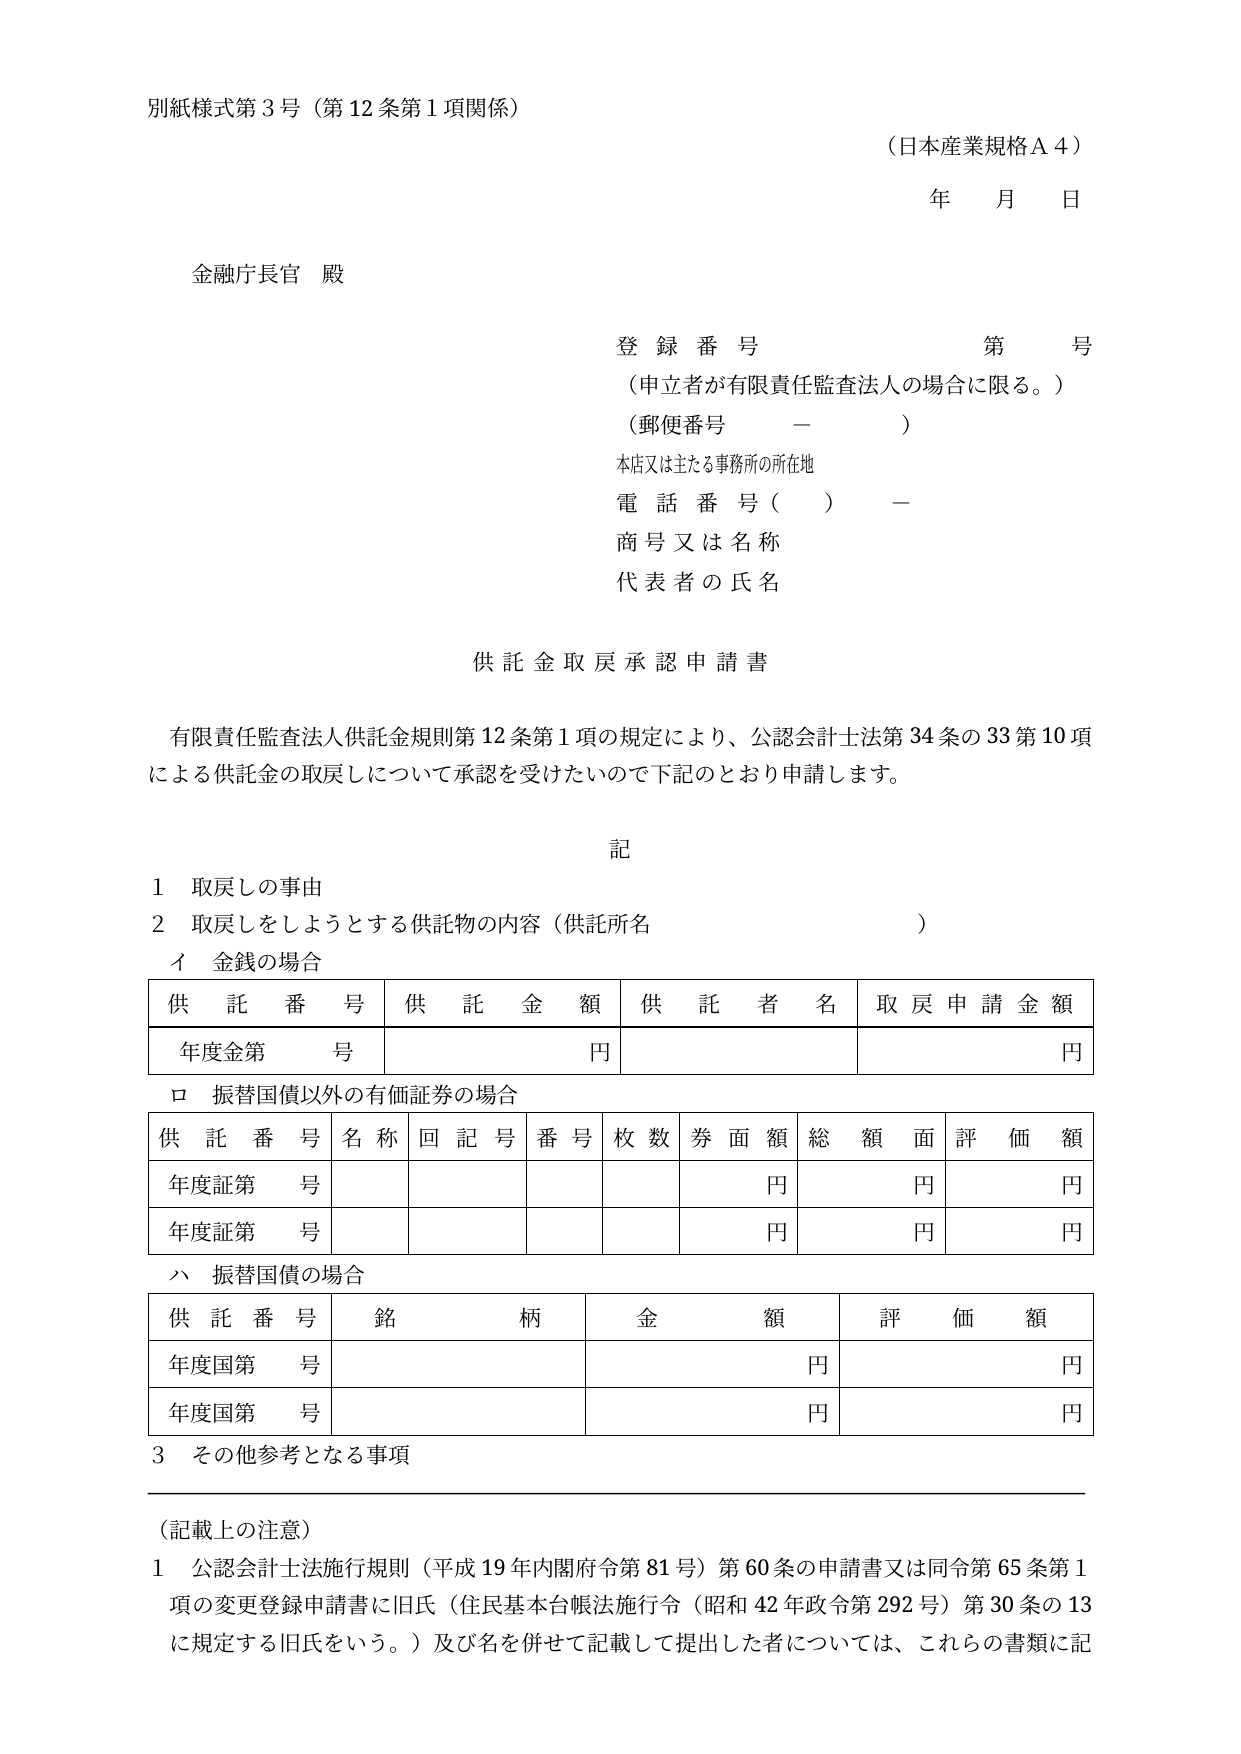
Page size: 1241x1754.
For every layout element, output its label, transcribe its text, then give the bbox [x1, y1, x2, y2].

table_header 金額 [586, 1294, 839, 1340]
table_cell 年度国第 号 [149, 1341, 331, 1387]
text 年 月 日 [148, 179, 1082, 217]
table_header 番号 [527, 1113, 602, 1159]
text ２ 取戻しをしようとする供託物の内容（供託所名 ） [148, 904, 1092, 942]
table_cell [332, 1388, 585, 1434]
text （郵便番号 － ） [616, 408, 1092, 439]
table_header 供託番号 [149, 1113, 331, 1159]
table_header 銘柄 [332, 1294, 585, 1340]
text ロ 振替国債以外の有価証券の場合 [168, 1075, 1092, 1112]
table_cell 年度証第 号 [149, 1208, 331, 1254]
table_cell [332, 1341, 585, 1387]
table_cell 円 [946, 1208, 1093, 1254]
table_cell 円 [798, 1208, 945, 1254]
table_cell 年度金第 号 [149, 1028, 384, 1074]
table_header 枚数 [603, 1113, 679, 1159]
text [148, 1548, 1092, 1661]
text 有限責任監査法人供託金規則第12条第１項の規定により、公認会計士法第34条の33第10項による供託金の取戻しについて承認を受けたいので下記のとおり申請します。 [148, 717, 1092, 792]
table_cell 円 [840, 1388, 1093, 1434]
table_header 評価額 [840, 1294, 1093, 1340]
table_cell 円 [840, 1341, 1093, 1387]
text 記 [148, 829, 1092, 867]
text （申立者が有限責任監査法人の場合に限る。） [616, 368, 1092, 400]
table_header 供託番号 [149, 1294, 331, 1340]
table_cell [527, 1208, 602, 1254]
text ３ その他参考となる事項 [148, 1436, 1092, 1473]
table_header 取戻申請金額 [858, 980, 1093, 1026]
text 商号又は名称 [616, 526, 1092, 557]
table_cell [603, 1208, 679, 1254]
table_cell 円 [586, 1388, 839, 1434]
text 本店又は主たる事務所の所在地 [616, 447, 1092, 478]
text １ 取戻しの事由 [148, 867, 1092, 904]
table_header 評価額 [946, 1113, 1093, 1159]
text イ 金銭の場合 [168, 942, 1092, 979]
table_cell 円 [946, 1161, 1093, 1207]
table_cell [621, 1028, 857, 1074]
table_header 供託金額 [385, 980, 620, 1026]
table_header 総額面 [798, 1113, 945, 1159]
table_cell [409, 1161, 526, 1207]
text ハ 振替国債の場合 [168, 1255, 1092, 1293]
text 電話番号（ ） － [616, 486, 1092, 518]
table_cell 円 [680, 1208, 797, 1254]
table_header 供託番号 [149, 980, 384, 1026]
table_cell 円 [798, 1161, 945, 1207]
table_header 名称 [332, 1113, 408, 1159]
table_header 供託者名 [621, 980, 857, 1026]
table_cell 円 [680, 1161, 797, 1207]
table_cell 円 [385, 1028, 620, 1074]
text 登録番号 第 号 [616, 329, 1092, 361]
table_header 券面額 [680, 1113, 797, 1159]
table_cell [603, 1161, 679, 1207]
table_cell 年度証第 号 [149, 1161, 331, 1207]
table_cell 円 [586, 1341, 839, 1387]
table_cell [332, 1161, 408, 1207]
table_cell [332, 1208, 408, 1254]
table_cell [409, 1208, 526, 1254]
table_cell [527, 1161, 602, 1207]
table_cell 年度国第 号 [149, 1388, 331, 1434]
table_cell 円 [858, 1028, 1093, 1074]
text 供託金取戻承認申請書 [148, 642, 1092, 679]
text 代表者の氏名 [616, 565, 1092, 596]
text 金融庁長官 殿 [148, 254, 1092, 292]
text （記載上の注意） [148, 1511, 1092, 1548]
table_header 回記号 [409, 1113, 526, 1159]
